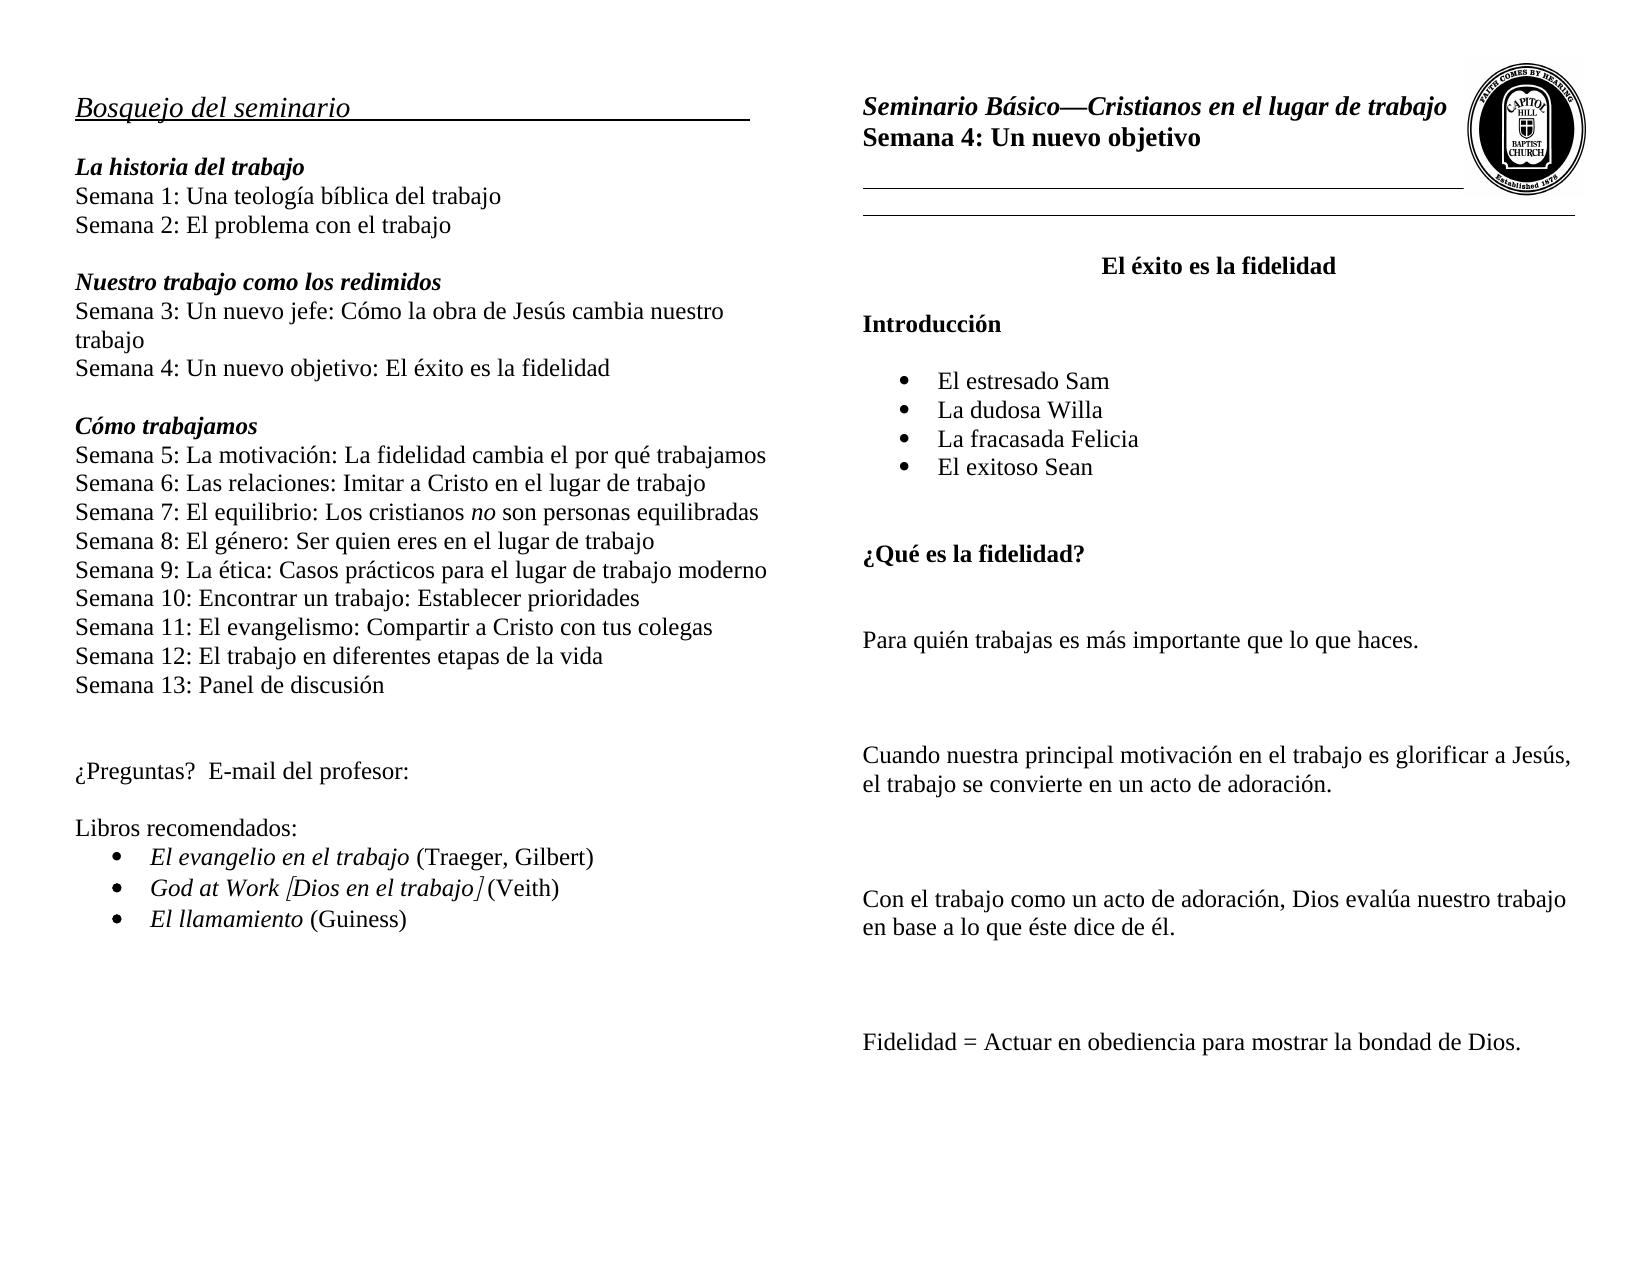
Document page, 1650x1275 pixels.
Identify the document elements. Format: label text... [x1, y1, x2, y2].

text Cómo trabajamos [75, 411, 787, 440]
list El exitoso Sean [900, 452, 1575, 481]
list La fracasada Felicia [900, 424, 1575, 452]
text Semana 4: Un nuevo objetivo [862, 121, 1463, 152]
text Semana 8: El género: Ser quien eres en el lugar de trabajo [75, 526, 787, 555]
text ¿Qué es la fidelidad? [862, 539, 1575, 567]
list God at Work Dios en el trabajo (Veith) [112, 873, 787, 902]
text Semana 1: Una teología bíblica del trabajo [75, 181, 787, 210]
list El llamamiento (Guiness) [112, 904, 787, 933]
text Semana 7: El equilibrio: Los cristianos no son personas equilibradas [75, 497, 787, 526]
text Semana 11: El evangelismo: Compartir a Cristo con tus colegas [75, 612, 787, 641]
text Semana 3: Un nuevo jefe: Cómo la obra de Jesús cambia nuestro trabajo [75, 296, 787, 353]
text Semana 5: La motivación: La fidelidad cambia el por qué trabajamos [75, 440, 787, 468]
text Fidelidad = Actuar en obediencia para mostrar la bondad de Dios. [862, 1027, 1575, 1056]
list El evangelio en el trabajo (Traeger, Gilbert) [112, 842, 787, 871]
list El estresado Sam [900, 366, 1575, 395]
text ¿Preguntas? E-mail del profesor: [75, 756, 787, 785]
text Seminario Básico—Cristianos en el lugar de trabajo [862, 90, 1463, 121]
text Introducción [862, 309, 1575, 337]
text El éxito es la fidelidad [862, 251, 1575, 280]
text Libros recomendados: [75, 813, 787, 842]
text Cuando nuestra principal motivación en el trabajo es glorificar a Jesús, el trabajo se convierte en un acto de adoración. [862, 740, 1575, 797]
list La dudosa Willa [900, 395, 1575, 424]
text Semana 12: El trabajo en diferentes etapas de la vida [75, 641, 787, 670]
text Semana 4: Un nuevo objetivo: El éxito es la fidelidad [75, 353, 787, 382]
text Bosquejo del seminario [75, 90, 787, 123]
text Semana 6: Las relaciones: Imitar a Cristo en el lugar de trabajo [75, 468, 787, 497]
text Semana 10: Encontrar un trabajo: Establecer prioridades [75, 583, 787, 612]
text La historia del trabajo [75, 152, 787, 181]
text Semana 13: Panel de discusión [75, 670, 787, 698]
text Para quién trabajas es más importante que lo que haces. [862, 625, 1575, 654]
text Nuestro trabajo como los redimidos [75, 267, 787, 296]
text Con el trabajo como un acto de adoración, Dios evalúa nuestro trabajo en base a lo que éste dice de él. [862, 884, 1575, 941]
text Semana 9: La ética: Casos prácticos para el lugar de trabajo moderno [75, 555, 787, 583]
text Semana 2: El problema con el trabajo [75, 210, 787, 238]
